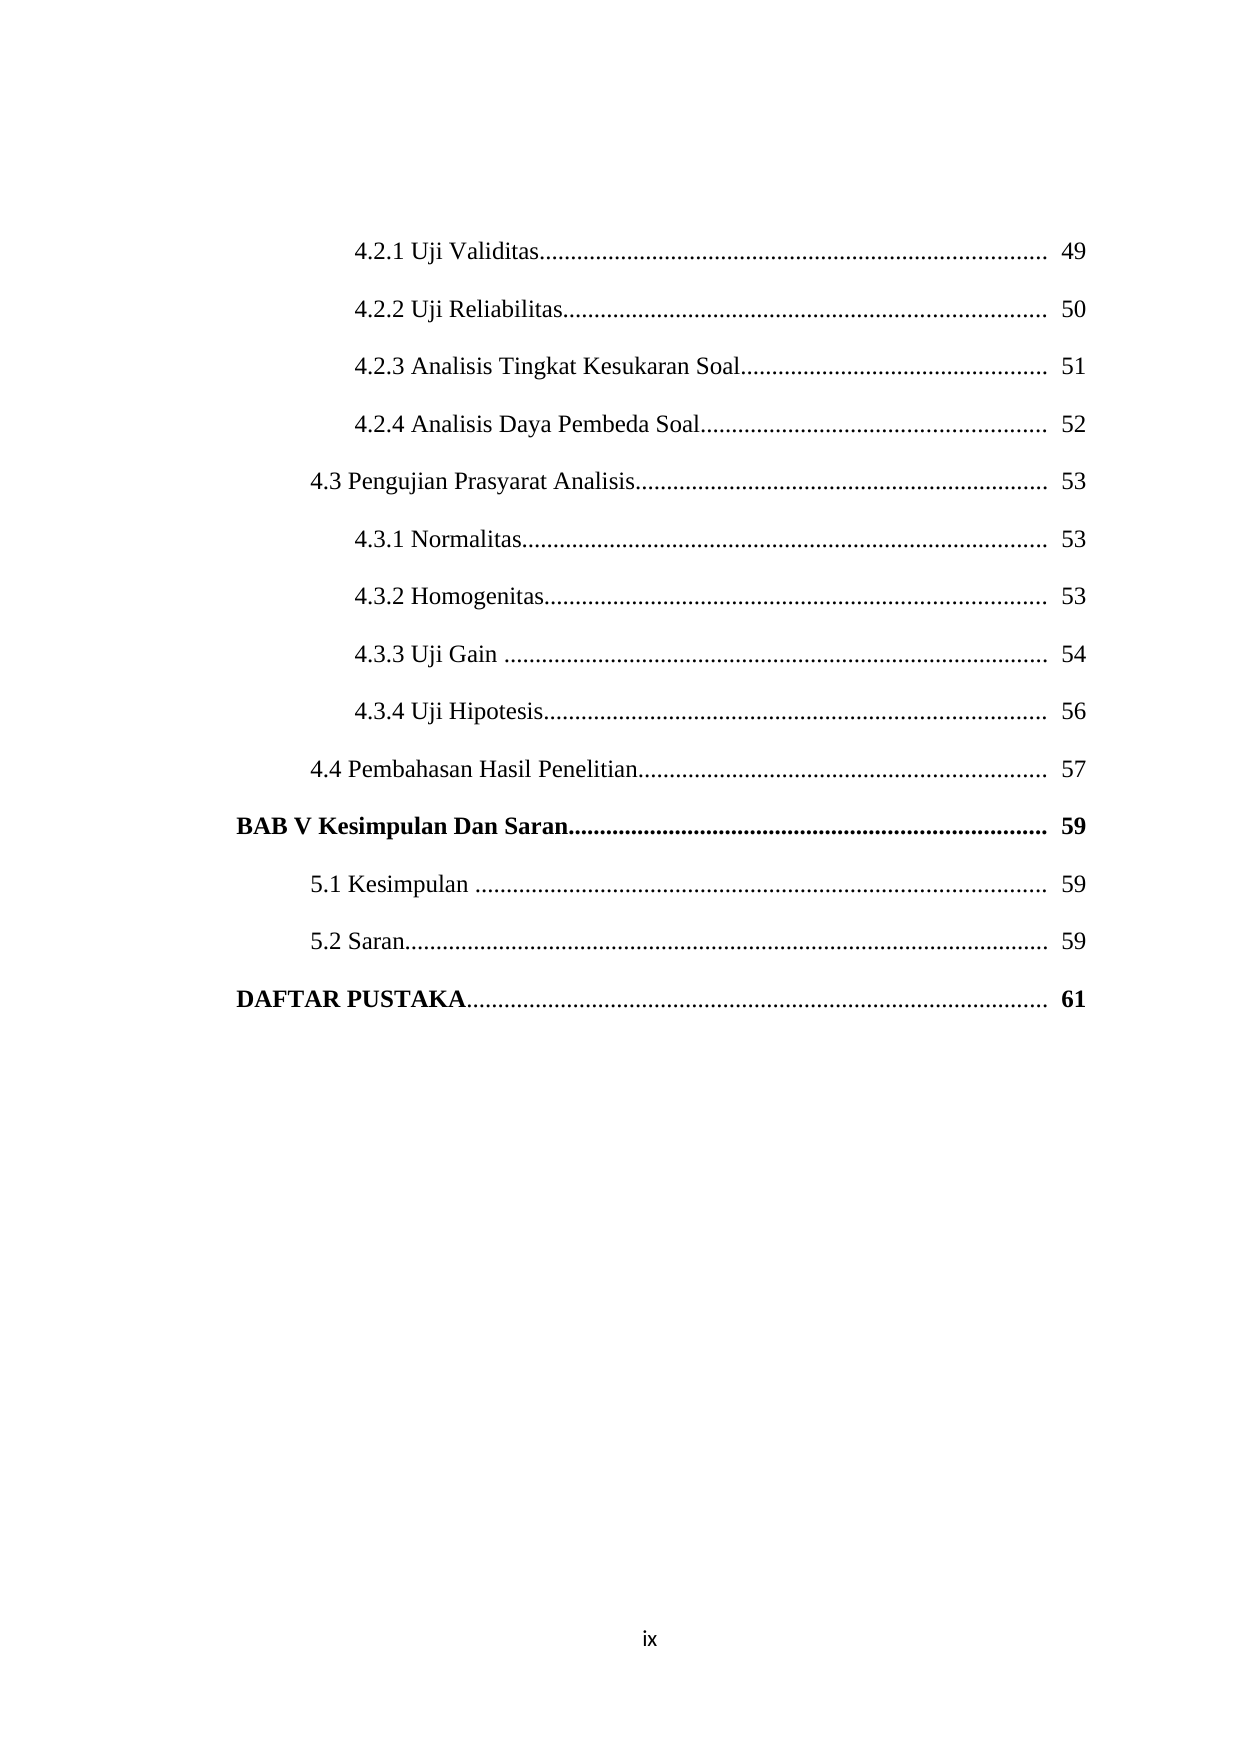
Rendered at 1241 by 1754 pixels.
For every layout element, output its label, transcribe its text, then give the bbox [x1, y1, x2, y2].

text 4.2.1 Uji Validitas 49 [236, 236, 1107, 265]
text 4.2.2 Uji Reliabilitas 50 [236, 294, 1107, 322]
text 5.2 Saran 59 [236, 926, 1107, 955]
text 4.3.4 Uji Hipotesis 56 [236, 696, 1107, 725]
text 4.4 Pembahasan Hasil Penelitian 57 [236, 754, 1107, 782]
text 4.3.1 Normalitas 53 [236, 524, 1107, 552]
text DAFTAR PUSTAKA 61 [236, 984, 1107, 1012]
text 4.2.3 Analisis Tingkat Kesukaran Soal 51 [236, 351, 1107, 380]
text BAB V Kesimpulan Dan Saran 59 [236, 811, 1107, 840]
text 4.3.2 Homogenitas 53 [236, 581, 1107, 610]
text 4.3.3 Uji Gain 54 [236, 639, 1107, 667]
text 4.3 Pengujian Prasyarat Analisis 53 [236, 466, 1107, 495]
text 5.1 Kesimpulan 59 [236, 869, 1107, 897]
text 4.2.4 Analisis Daya Pembeda Soal 52 [236, 409, 1107, 437]
